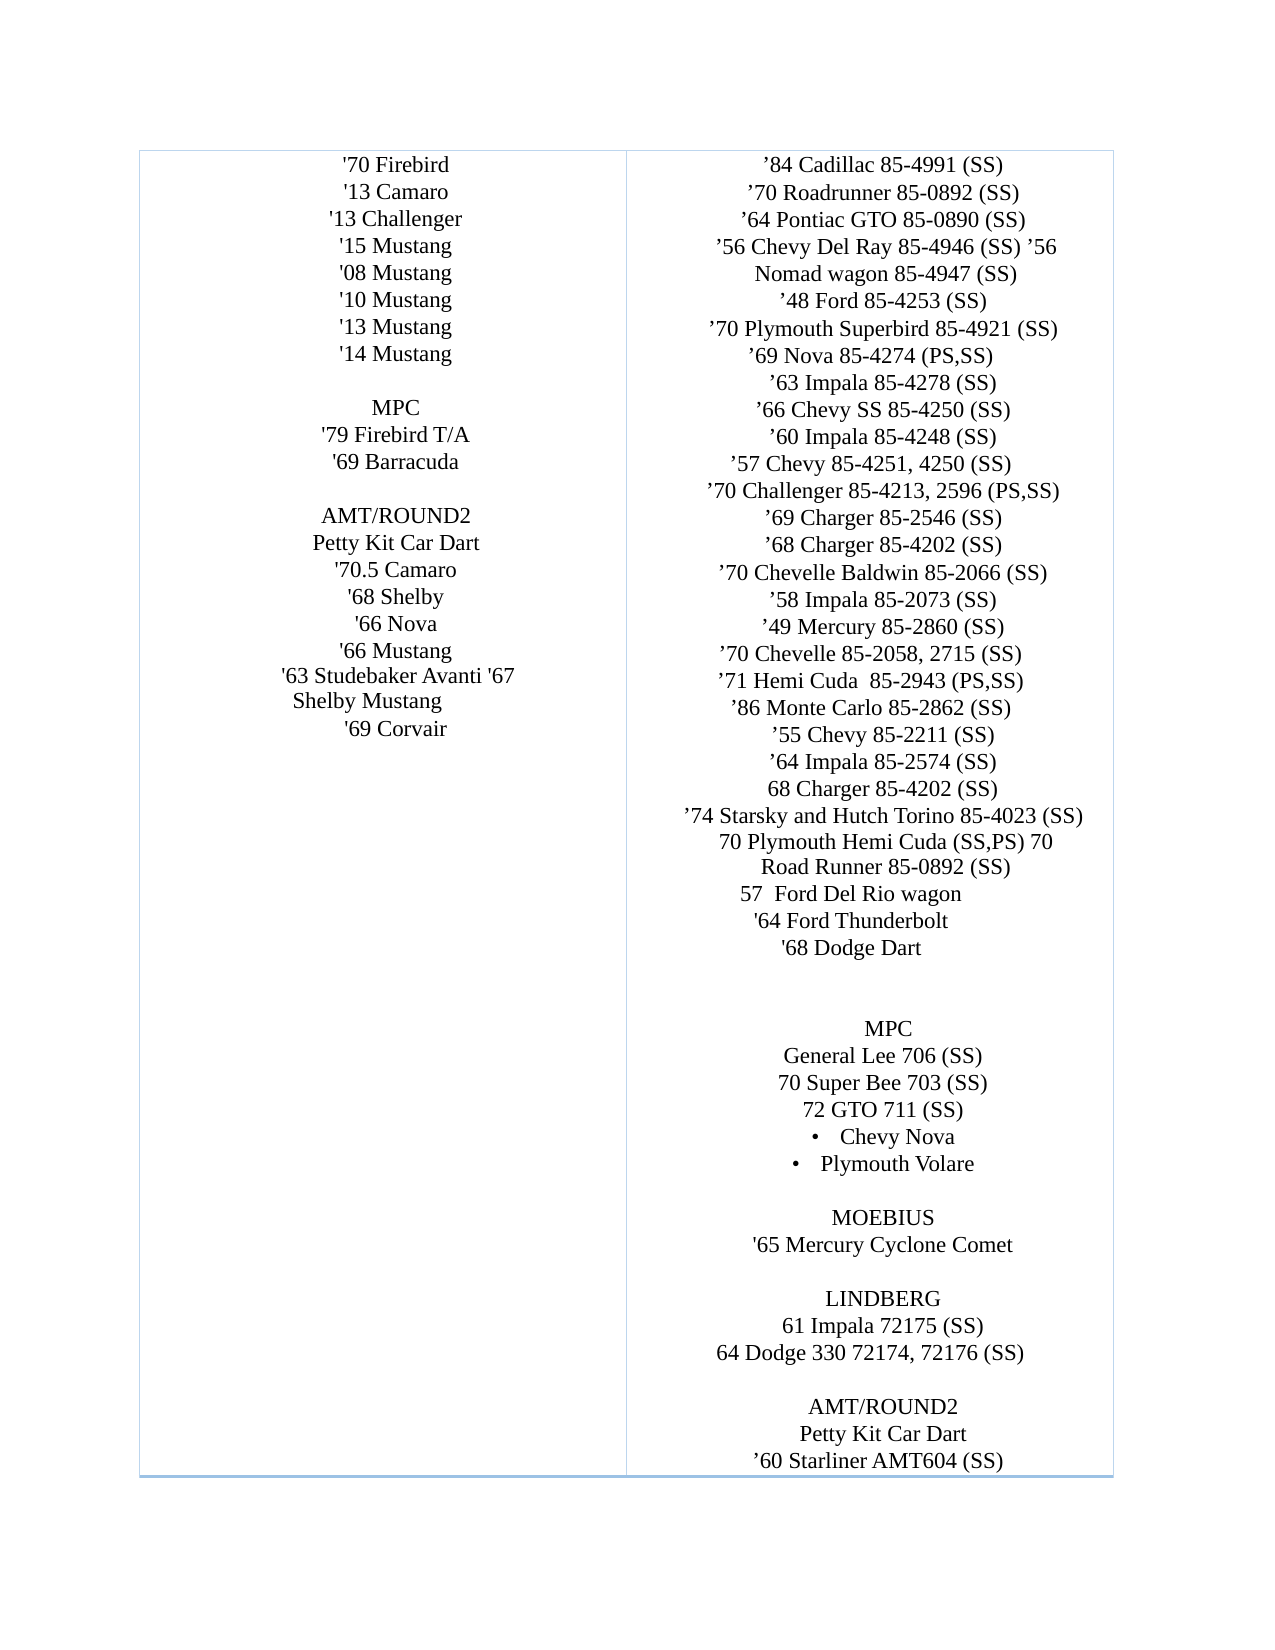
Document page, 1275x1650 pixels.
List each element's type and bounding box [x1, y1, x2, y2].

table_header [140, 151, 626, 1475]
table_header [627, 151, 1113, 1475]
